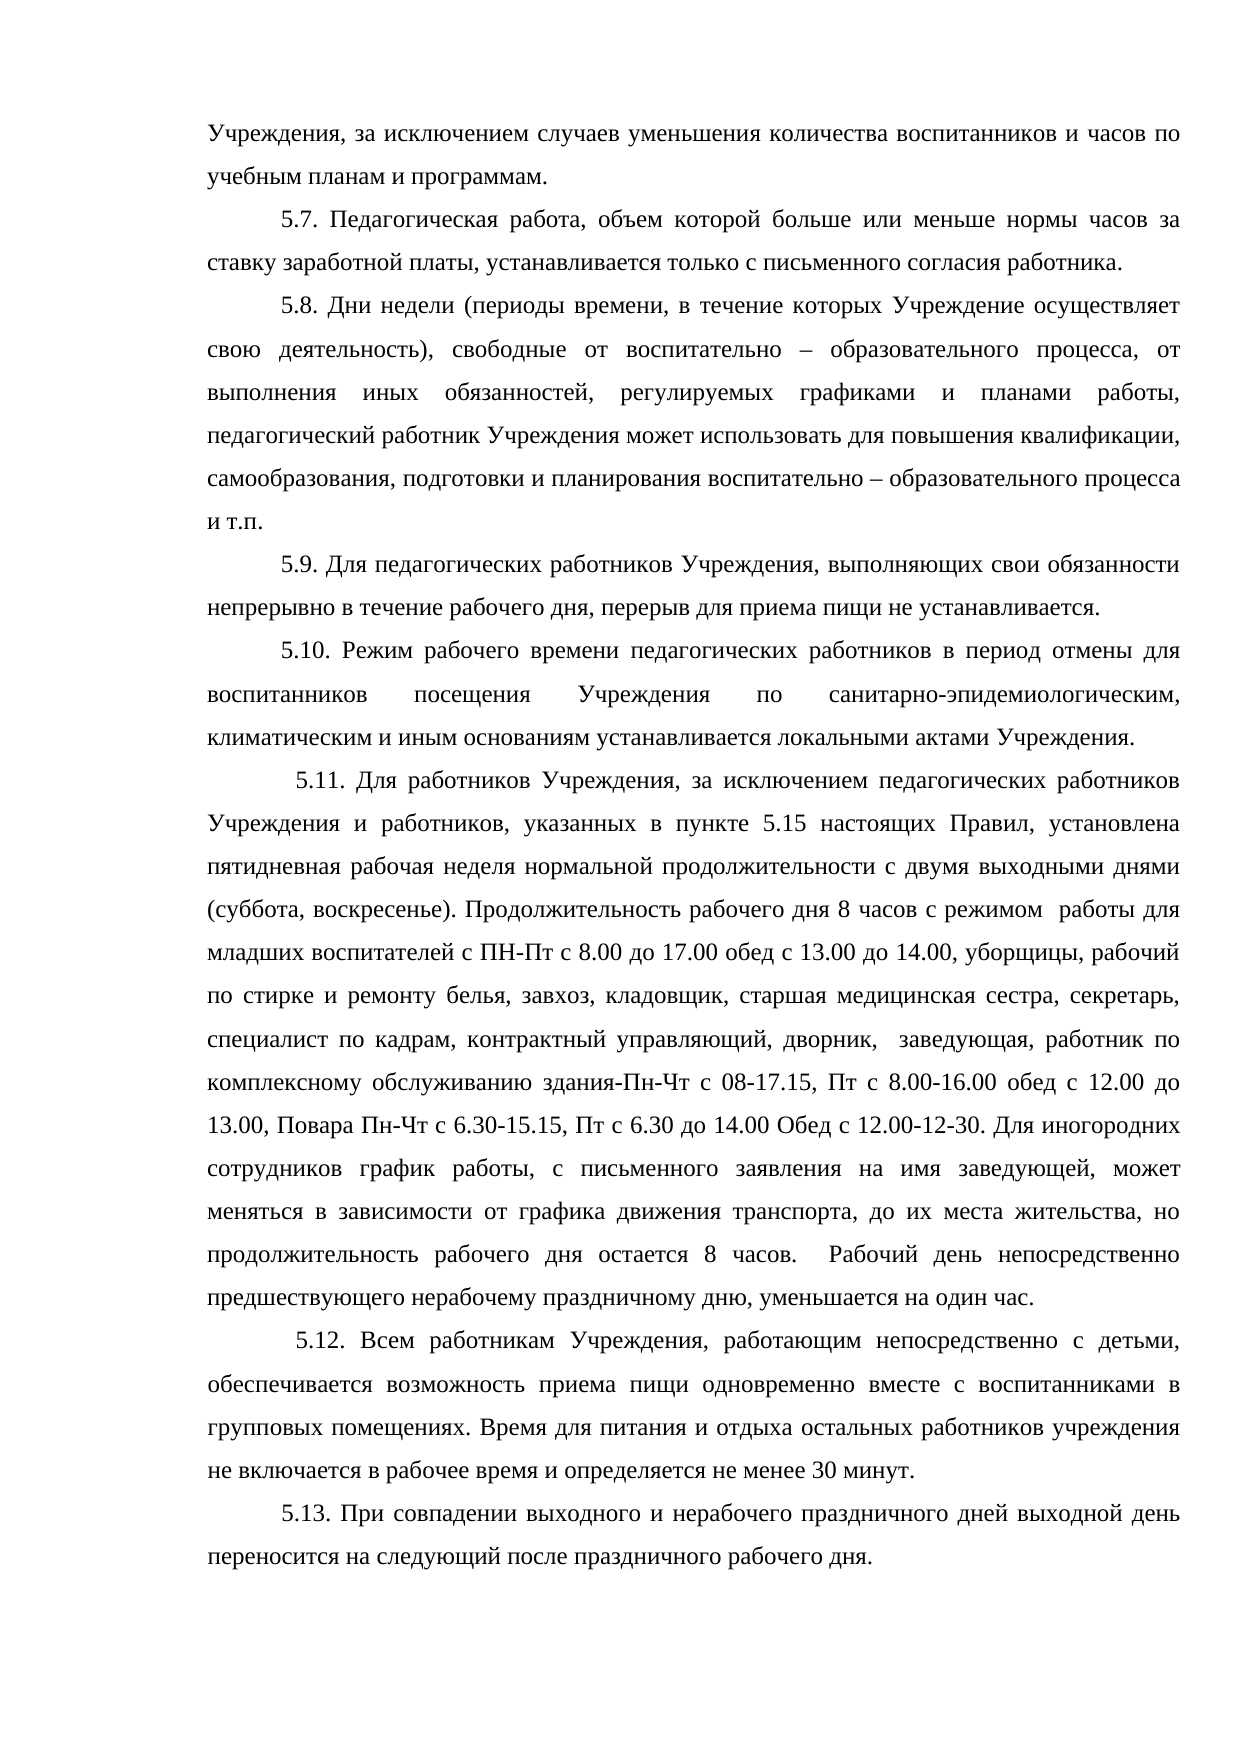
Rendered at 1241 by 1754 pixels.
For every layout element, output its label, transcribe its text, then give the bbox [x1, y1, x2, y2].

text 5.8. Дни недели (периоды времени, в течение которых Учреждение осуществляет свою деятельность), свободные от воспитательно – образовательного процесса, от выполнения иных обязанностей, регулируемых графиками и планами работы, педагогический работник Учреждения может использовать для повышения квалификации, самообразования, подготовки и планирования воспитательно – образовательного процесса и т.п. [207, 291, 1181, 535]
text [207, 118, 1181, 190]
text 5.13. При совпадении выходного и нерабочего праздничного дней выходной день переносится на следующий после праздничного рабочего дня. [207, 1498, 1181, 1570]
text 5.7. Педагогическая работа, объем которой больше или меньше нормы часов за ставку заработной платы, устанавливается только с письменного согласия работника. [207, 204, 1181, 276]
text 5.11. Для работников Учреждения, за исключением педагогических работников Учреждения и работников, указанных в пункте 5.15 настоящих Правил, установлена пятидневная рабочая неделя нормальной продолжительности с двумя выходными днями (суббота, воскресенье). Продолжительность рабочего дня 8 часов с режимом работы для младших воспитателей с ПН-Пт с 8.00 до 17.00 обед с 13.00 до 14.00, уборщицы, рабочий по стирке и ремонту белья, завхоз, кладовщик, старшая медицинская сестра, секретарь, специалист по кадрам, контрактный управляющий, дворник, заведующая, работник по комплексному обслуживанию здания-Пн-Чт с 08-17.15, Пт с 8.00-16.00 обед с 12.00 до 13.00, Повара Пн-Чт с 6.30-15.15, Пт с 6.30 до 14.00 Обед с 12.00-12-30. Для иногородних сотрудников график работы, с письменного заявления на имя заведующей, может меняться в зависимости от графика движения транспорта, до их места жительства, но продолжительность рабочего дня остается 8 часов. Рабочий день непосредственно предшествующего нерабочему праздничному дню, уменьшается на один час. [207, 765, 1181, 1311]
text 5.12. Всем работникам Учреждения, работающим непосредственно с детьми, обеспечивается возможность приема пищи одновременно вместе с воспитанниками в групповых помещениях. Время для питания и отдыха остальных работников учреждения не включается в рабочее время и определяется не менее 30 минут. [207, 1326, 1181, 1484]
text 5.9. Для педагогических работников Учреждения, выполняющих свои обязанности непрерывно в течение рабочего дня, перерыв для приема пищи не устанавливается. [207, 549, 1181, 621]
text 5.10. Режим рабочего времени педагогических работников в период отмены для воспитанников посещения Учреждения по санитарно-эпидемиологическим, климатическим и иным основаниям устанавливается локальными актами Учреждения. [207, 636, 1181, 751]
